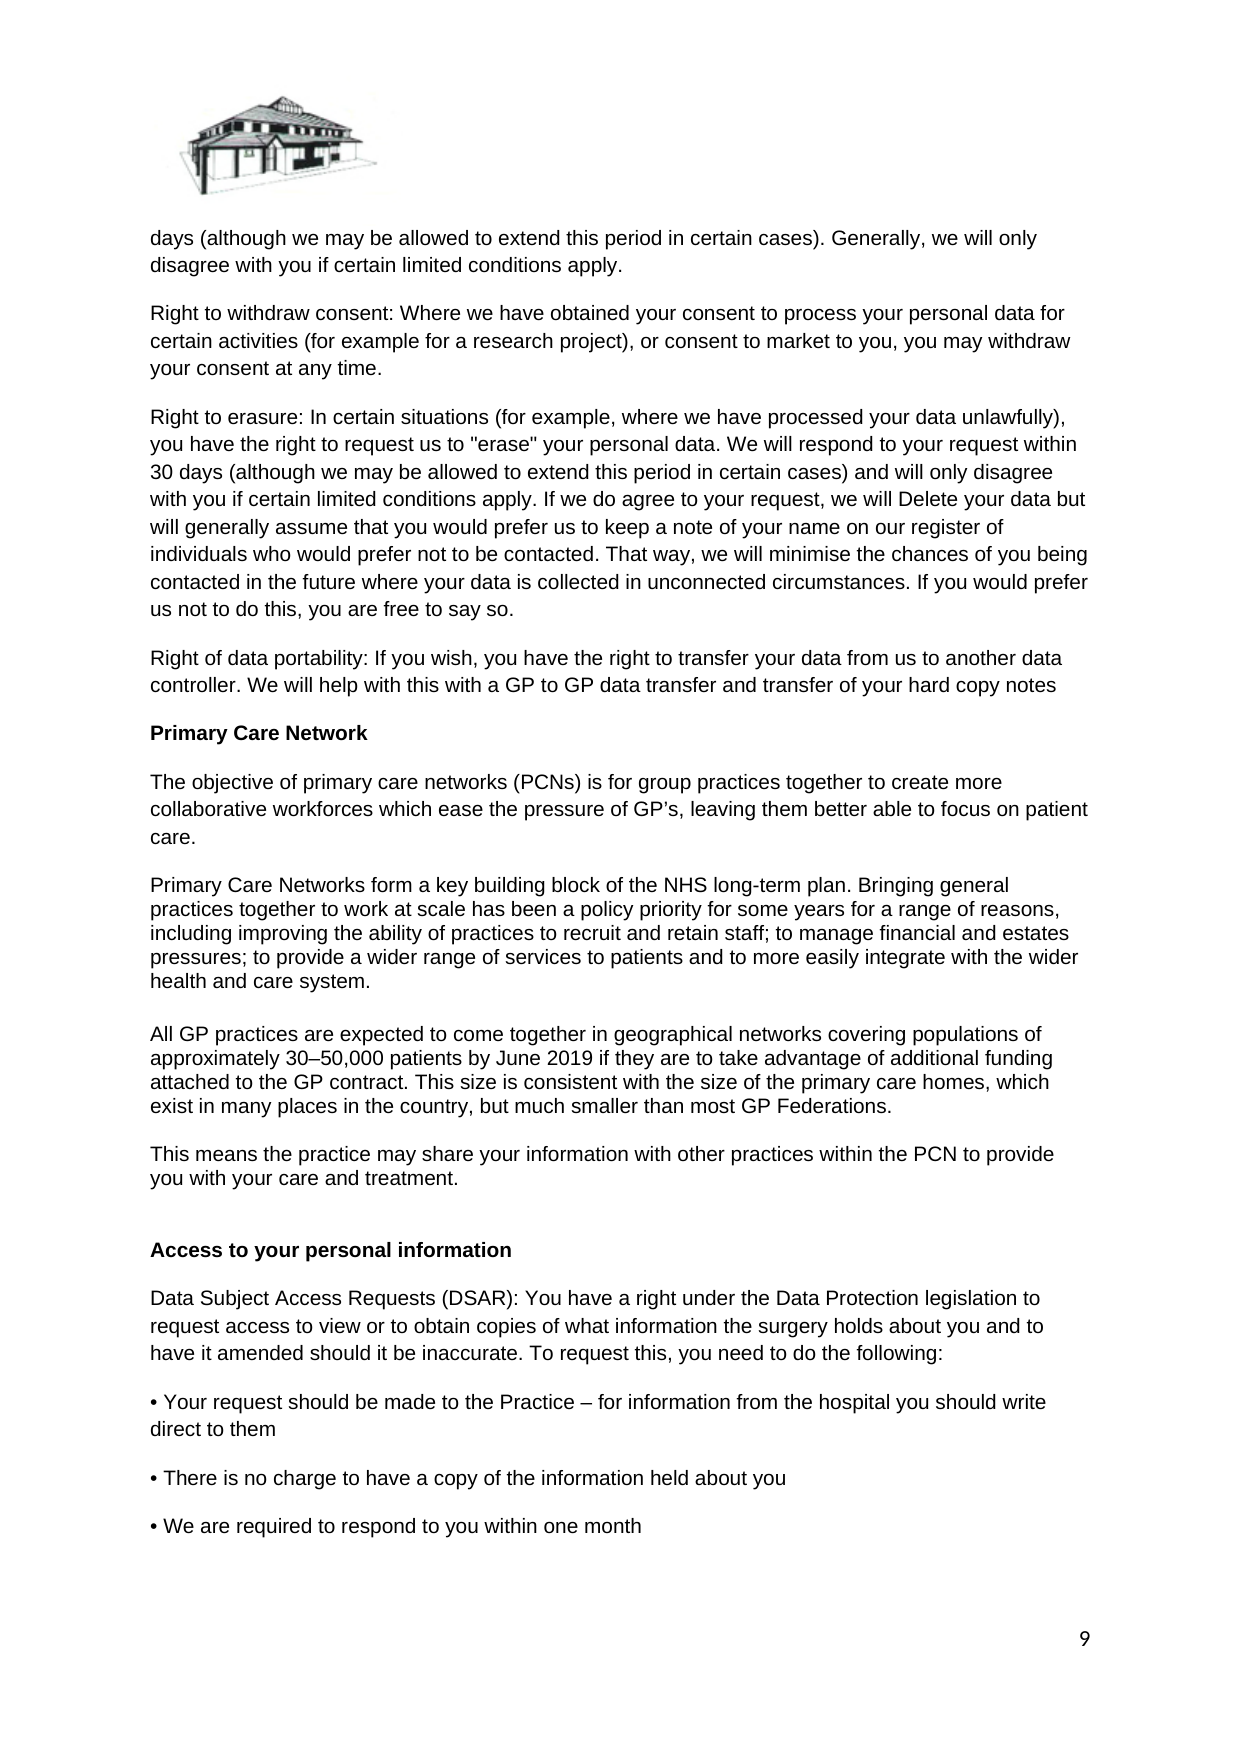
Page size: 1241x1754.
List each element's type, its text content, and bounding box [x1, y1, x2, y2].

text Primary Care Networks form a key building block of the NHS long-term plan. Bringing general practices together to work at scale has been a policy priority for some years for a range of reasons, including improving the ability of practices to recruit and retain staff; to manage financial and estates pressures; to provide a wider range of services to patients and to more easily integrate with the wider health and care system. [150, 873, 1090, 993]
text Right of data portability: If you wish, you have the right to transfer your data from us to another data controller. We will help with this with a GP to GP data transfer and transfer of your hard copy notes [150, 645, 1090, 697]
text • There is no charge to have a copy of the information held about you [150, 1465, 1090, 1489]
text Primary Care Network [150, 721, 1090, 745]
text This means the practice may share your information with other practices within the PCN to provide you with your care and treatment. [150, 1142, 1090, 1189]
text Right to withdraw consent: Where we have obtained your consent to process your personal data for certain activities (for example for a research project), or consent to market to you, you may withdraw your consent at any time. [150, 301, 1090, 380]
picture [150, 73, 404, 226]
text Data Subject Access Requests (DSAR): You have a right under the Data Protection legislation to request access to view or to obtain copies of what information the surgery holds about you and to have it amended should it be inaccurate. To request this, you need to do the following: [150, 1286, 1090, 1365]
text Access to your personal information [150, 1238, 1090, 1262]
text Right to erasure: In certain situations (for example, where we have processed your data unlawfully), you have the right to request us to "erase" your personal data. We will respond to your request within 30 days (although we may be allowed to extend this period in certain cases) and will only disagree with you if certain limited conditions apply. If we do agree to your request, we will Delete your data but will generally assume that you would prefer us to keep a note of your name on our register of individuals who would prefer not to be contacted. That way, we will minimise the chances of you being contacted in the future where your data is collected in unconnected circumstances. If you would prefer us not to do this, you are free to say so. [150, 404, 1090, 621]
text The objective of primary care networks (PCNs) is for group practices together to create more collaborative workforces which ease the pressure of GP’s, leaving them better able to focus on patient care. [150, 769, 1090, 848]
text • Your request should be made to the Practice – for information from the hospital you should write direct to them [150, 1389, 1090, 1441]
text All GP practices are expected to come together in geographical networks covering populations of approximately 30–50,000 patients by June 2019 if they are to take advantage of additional funding attached to the GP contract. This size is consistent with the size of the primary care homes, which exist in many places in the country, but much smaller than most GP Federations. [150, 1022, 1090, 1118]
text • We are required to respond to you within one month [150, 1514, 1090, 1538]
